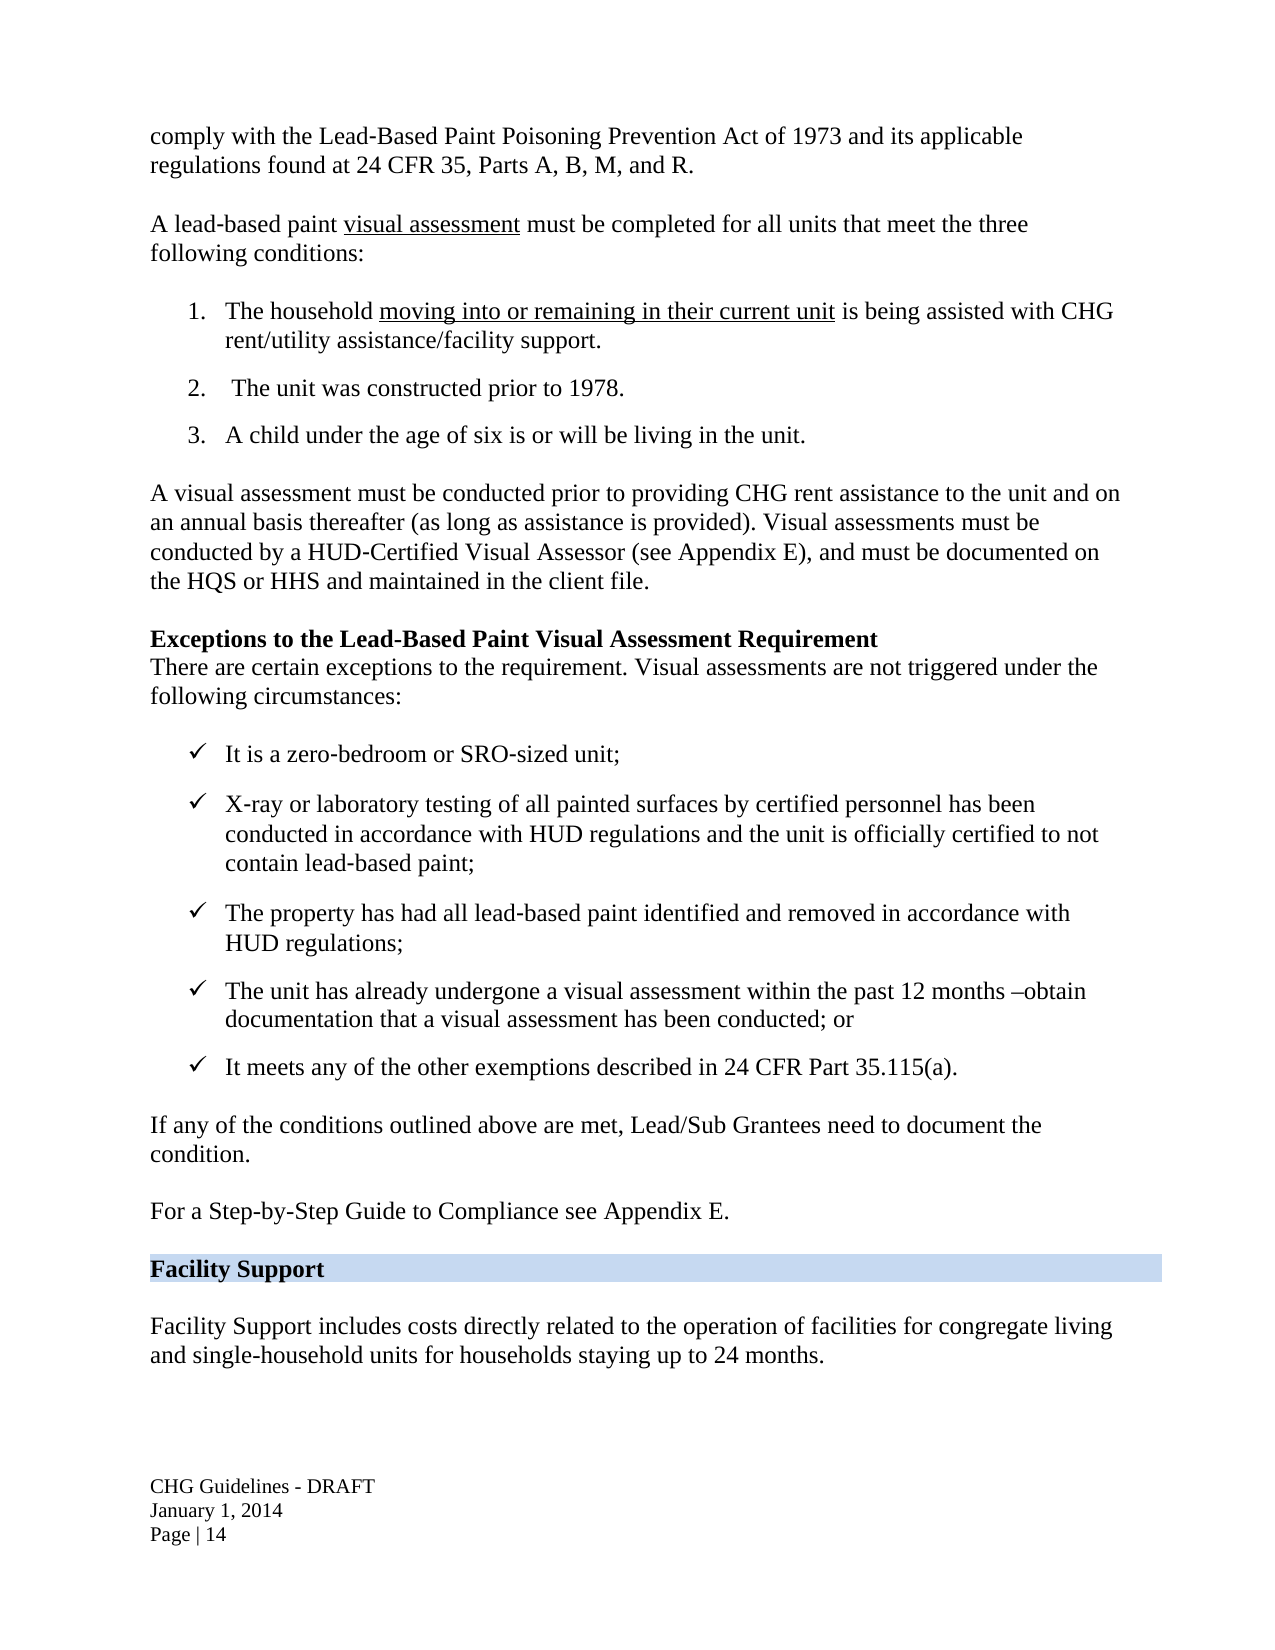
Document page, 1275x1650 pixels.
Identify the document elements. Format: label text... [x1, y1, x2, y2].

list X‐ray or laboratory testing of all painted surfaces by certified personnel has been conducted in accordance with HUD regulations and the unit is officially certified to not contain lead‐based paint; [187, 788, 1125, 878]
text For a Step-by-Step Guide to Compliance see Appendix E. [150, 1196, 1125, 1225]
list The property has had all lead‐based paint identified and removed in accordance with HUD regulations; [187, 897, 1125, 957]
text A visual assessment must be conducted prior to providing CHG rent assistance to the unit and on an annual basis thereafter (as long as assistance is provided). Visual assessments must be conducted by a HUD‐Certified Visual Assessor (see Appendix E), and must be documented on the HQS or HHS and maintained in the client file. [150, 478, 1125, 595]
text Exceptions to the Lead-Based Paint Visual Assessment Requirement [150, 624, 1125, 652]
list Facility Support [150, 1254, 1162, 1282]
list The household moving into or remaining in their current unit is being assisted with CHG rent/utility assistance/facility support. [187, 296, 1125, 353]
text A lead‐based paint visual assessment must be completed for all units that meet the three following conditions: [150, 208, 1125, 267]
list The unit was constructed prior to 1978. [187, 373, 1125, 401]
text Facility Support includes costs directly related to the operation of facilities for congregate living and single-household units for households staying up to 24 months. [150, 1311, 1125, 1369]
list The unit has already undergone a visual assessment within the past 12 months –obtain documentation that a visual assessment has been conducted; or [187, 976, 1125, 1033]
list A child under the age of six is or will be living in the unit. [187, 421, 1125, 449]
text If any of the conditions outlined above are met, Lead/Sub Grantees need to document the condition. [150, 1110, 1125, 1167]
text There are certain exceptions to the requirement. Visual assessments are not triggered under the following circumstances: [150, 652, 1125, 710]
list It is a zero‐bedroom or SRO‐sized unit; [187, 739, 1125, 769]
list It meets any of the other exemptions described in 24 CFR Part 35.115(a). [187, 1052, 1125, 1081]
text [150, 120, 1125, 179]
